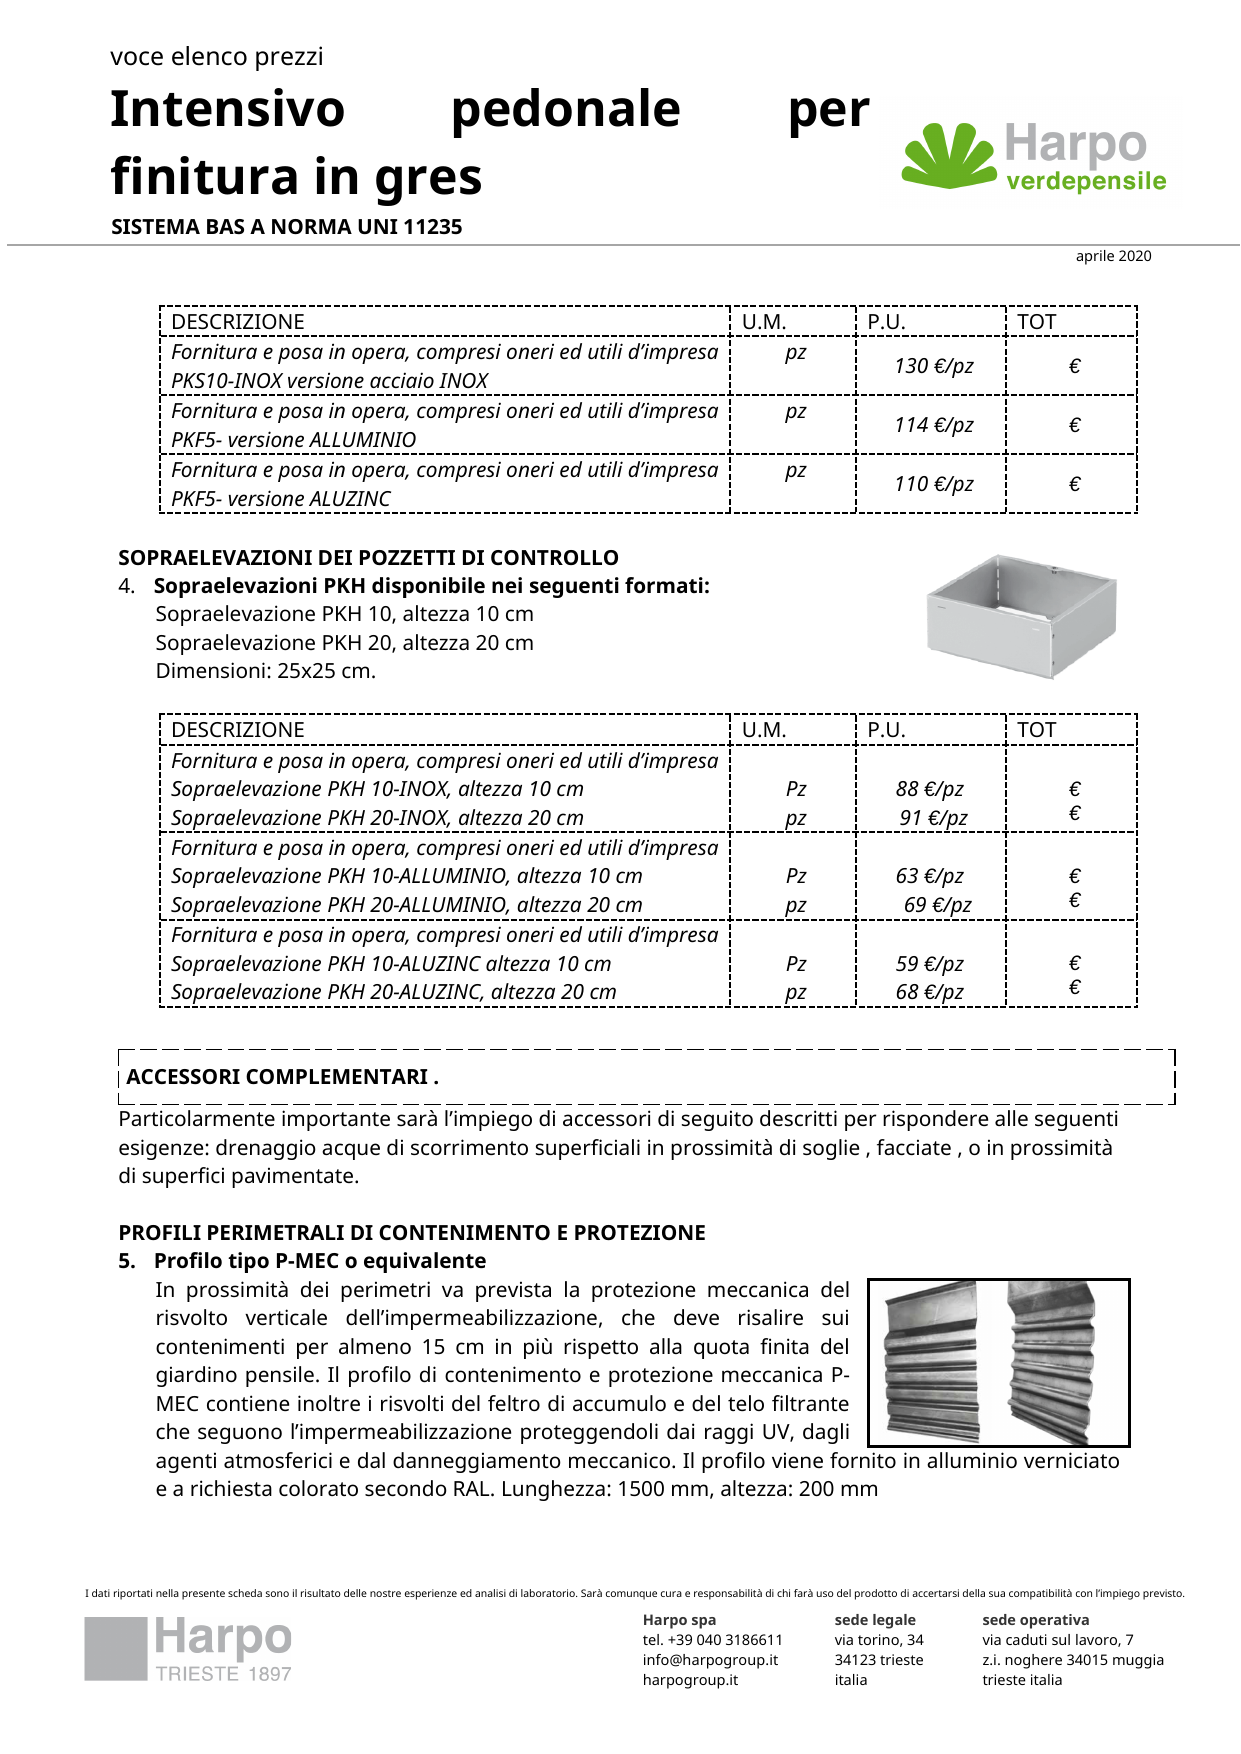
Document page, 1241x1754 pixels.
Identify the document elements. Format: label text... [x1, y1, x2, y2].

table_cell Pz pz [730, 831, 856, 918]
table_cell Fornitura e posa in opera, compresi oneri ed utili d’impresa Sopraelevazione PKH 10-ALLUMINIO, altezza 10 cm Sopraelevazione PKH 20-ALLUMINIO, altezza 20 cm [160, 831, 730, 918]
table_cell 114 €/pz [856, 394, 1006, 453]
table_cell 59 €/pz 68 €/pz [856, 919, 1006, 1006]
table_header TOT [1006, 713, 1137, 744]
picture [84, 1617, 292, 1681]
text Sopraelevazione PKH 10, altezza 10 cm [155, 599, 919, 628]
table_cell Pz pz [730, 919, 856, 1006]
list Profilo tipo P-MEC o equivalente [118, 1247, 1122, 1275]
text In prossimità dei perimetri va prevista la protezione meccanica del risvolto verticale dell’impermeabilizzazione, che deve risalire sui contenimenti per almeno 15 cm in più rispetto alla quota finita del giardino pensile. Il profilo di contenimento e protezione meccanica P-MEC contiene inoltre i risvolti del feltro di accumulo e del telo filtrante che seguono l’impermeabilizzazione proteggendoli dai raggi UV, dagli agenti atmosferici e dal danneggiamento meccanico. Il profilo viene fornito in alluminio verniciato e a richiesta colorato secondo RAL. Lunghezza: 1500 mm, altezza: 200 mm [155, 1275, 1122, 1503]
table_cell € [1006, 394, 1137, 453]
table_header U.M. [730, 713, 856, 744]
picture [878, 96, 1184, 209]
table_cell Fornitura e posa in opera, compresi oneri ed utili d’impresa PKF5- versione ALUZINC [160, 453, 730, 512]
table_cell 63 €/pz 69 €/pz [856, 831, 1006, 918]
table_cell 88 €/pz 91 €/pz [856, 744, 1006, 831]
text Sopraelevazione PKH 20, altezza 20 cm [155, 628, 919, 656]
table_cell pz [730, 394, 856, 453]
table_header DESCRIZIONE [160, 713, 730, 744]
table_cell € € [1006, 744, 1137, 831]
table_cell 110 €/pz [856, 453, 1006, 512]
text Dimensioni: 25x25 cm. [155, 656, 1122, 685]
text SOPRAELEVAZIONI DEI POZZETTI DI CONTROLLO [118, 543, 1122, 571]
table_cell Pz pz [730, 744, 856, 831]
table_cell Fornitura e posa in opera, compresi oneri ed utili d’impresa Sopraelevazione PKH 10-INOX, altezza 10 cm Sopraelevazione PKH 20-INOX, altezza 20 cm [160, 744, 730, 831]
table_cell € [1006, 335, 1137, 394]
text PROFILI PERIMETRALI DI CONTENIMENTO E PROTEZIONE [118, 1218, 1122, 1247]
table_header P.U. [856, 305, 1006, 335]
table_cell pz [730, 453, 856, 512]
table_cell pz [730, 335, 856, 394]
table_cell Fornitura e posa in opera, compresi oneri ed utili d’impresa Sopraelevazione PKH 10-ALUZINC altezza 10 cm Sopraelevazione PKH 20-ALUZINC, altezza 20 cm [160, 919, 730, 1006]
table_cell € [1006, 453, 1137, 512]
table_cell € € [1006, 919, 1137, 1006]
table_header U.M. [730, 305, 856, 335]
table_cell € € [1006, 831, 1137, 918]
table_header TOT [1006, 305, 1137, 335]
table_header DESCRIZIONE [160, 305, 730, 335]
table_header P.U. [856, 713, 1006, 744]
table_header ACCESSORI COMPLEMENTARI . [119, 1049, 1175, 1103]
text Particolarmente importante sarà l’impiego di accessori di seguito descritti per rispondere alle seguenti esigenze: drenaggio acque di scorrimento superficiali in prossimità di soglie , facciate , o in prossimità di superfici pavimentate. [118, 1104, 1122, 1190]
list Sopraelevazioni PKH disponibile nei seguenti formati: [118, 571, 919, 599]
table_cell 130 €/pz [856, 335, 1006, 394]
table_cell Fornitura e posa in opera, compresi oneri ed utili d’impresa PKF5- versione ALLUMINIO [160, 394, 730, 453]
table_cell Fornitura e posa in opera, compresi oneri ed utili d’impresa PKS10-INOX versione acciaio INOX [160, 335, 730, 394]
